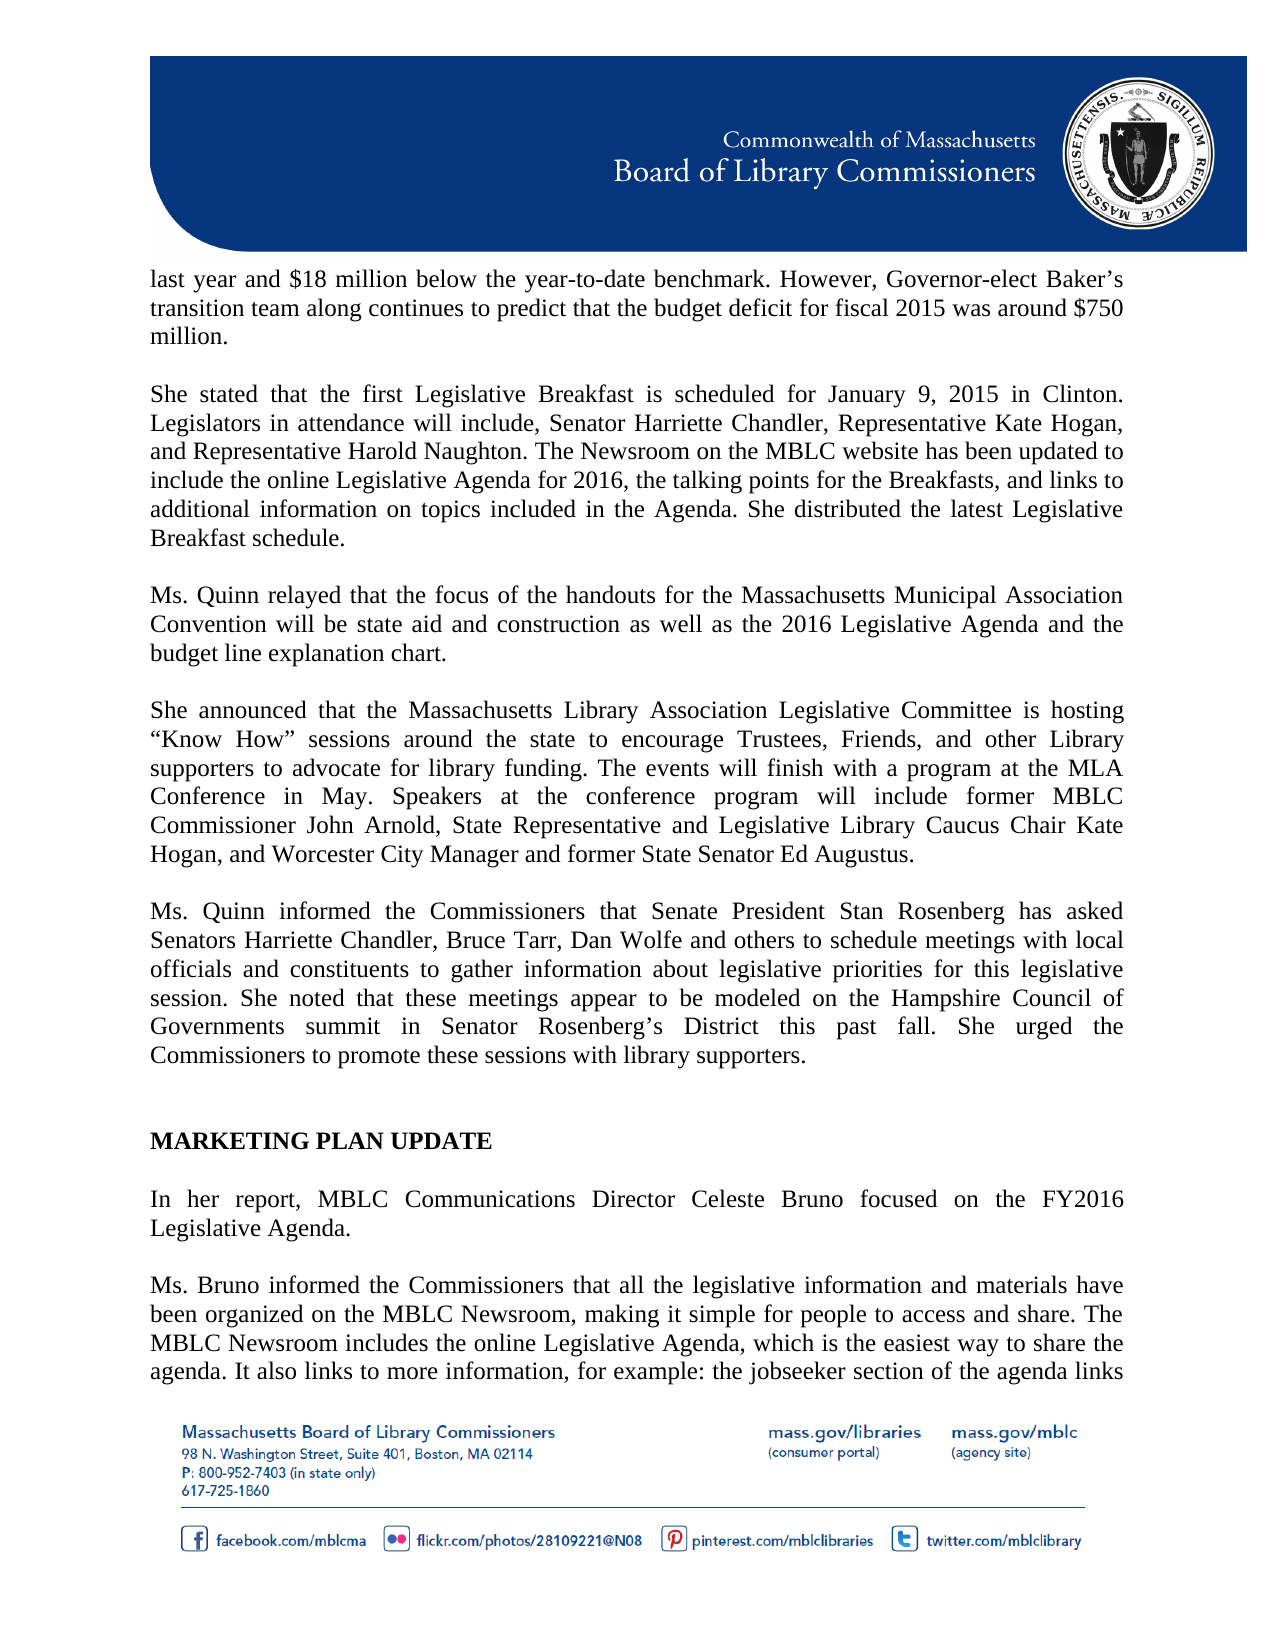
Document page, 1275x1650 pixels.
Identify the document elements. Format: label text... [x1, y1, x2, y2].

text In her report, MBLC Communications Director Celeste Bruno focused on the FY2016 Legislative Agenda. [150, 1184, 1125, 1241]
text MARKETING PLAN UPDATE [150, 1126, 1125, 1155]
picture [150, 56, 1247, 264]
text Ms. Quinn relayed that the focus of the handouts for the Massachusetts Municipal Association Convention will be state aid and construction as well as the 2016 Legislative Agenda and the budget line explanation chart. [150, 580, 1125, 666]
text Ms. Quinn informed the Commissioners that Senate President Stan Rosenberg has asked Senators Harriette Chandler, Bruce Tarr, Dan Wolfe and others to schedule meetings with local officials and constituents to gather information about legislative priorities for this legislative session. She noted that these meetings appear to be modeled on the Hampshire Council of Governments summit in Senator Rosenberg’s District this past fall. She urged the Commissioners to promote these sessions with library supporters. [150, 896, 1125, 1069]
text She stated that the first Legislative Breakfast is scheduled for January 9, 2015 in Clinton. Legislators in attendance will include, Senator Harriette Chandler, Representative Kate Hogan, and Representative Harold Naughton. The Newsroom on the MBLC website has been updated to include the online Legislative Agenda for 2016, the talking points for the Breakfasts, and links to additional information on topics included in the Agenda. She distributed the latest Legislative Breakfast schedule. [150, 379, 1125, 551]
picture [150, 1395, 1125, 1575]
text She announced that the Massachusetts Library Association Legislative Committee is hosting “Know How” sessions around the state to encourage Trustees, Friends, and other Library supporters to advocate for library funding. The events will finish with a program at the MLA Conference in May. Speakers at the conference program will include former MBLC Commissioner John Arnold, State Representative and Legislative Library Caucus Chair Kate Hogan, and Worcester City Manager and former State Senator Ed Augustus. [150, 695, 1125, 868]
